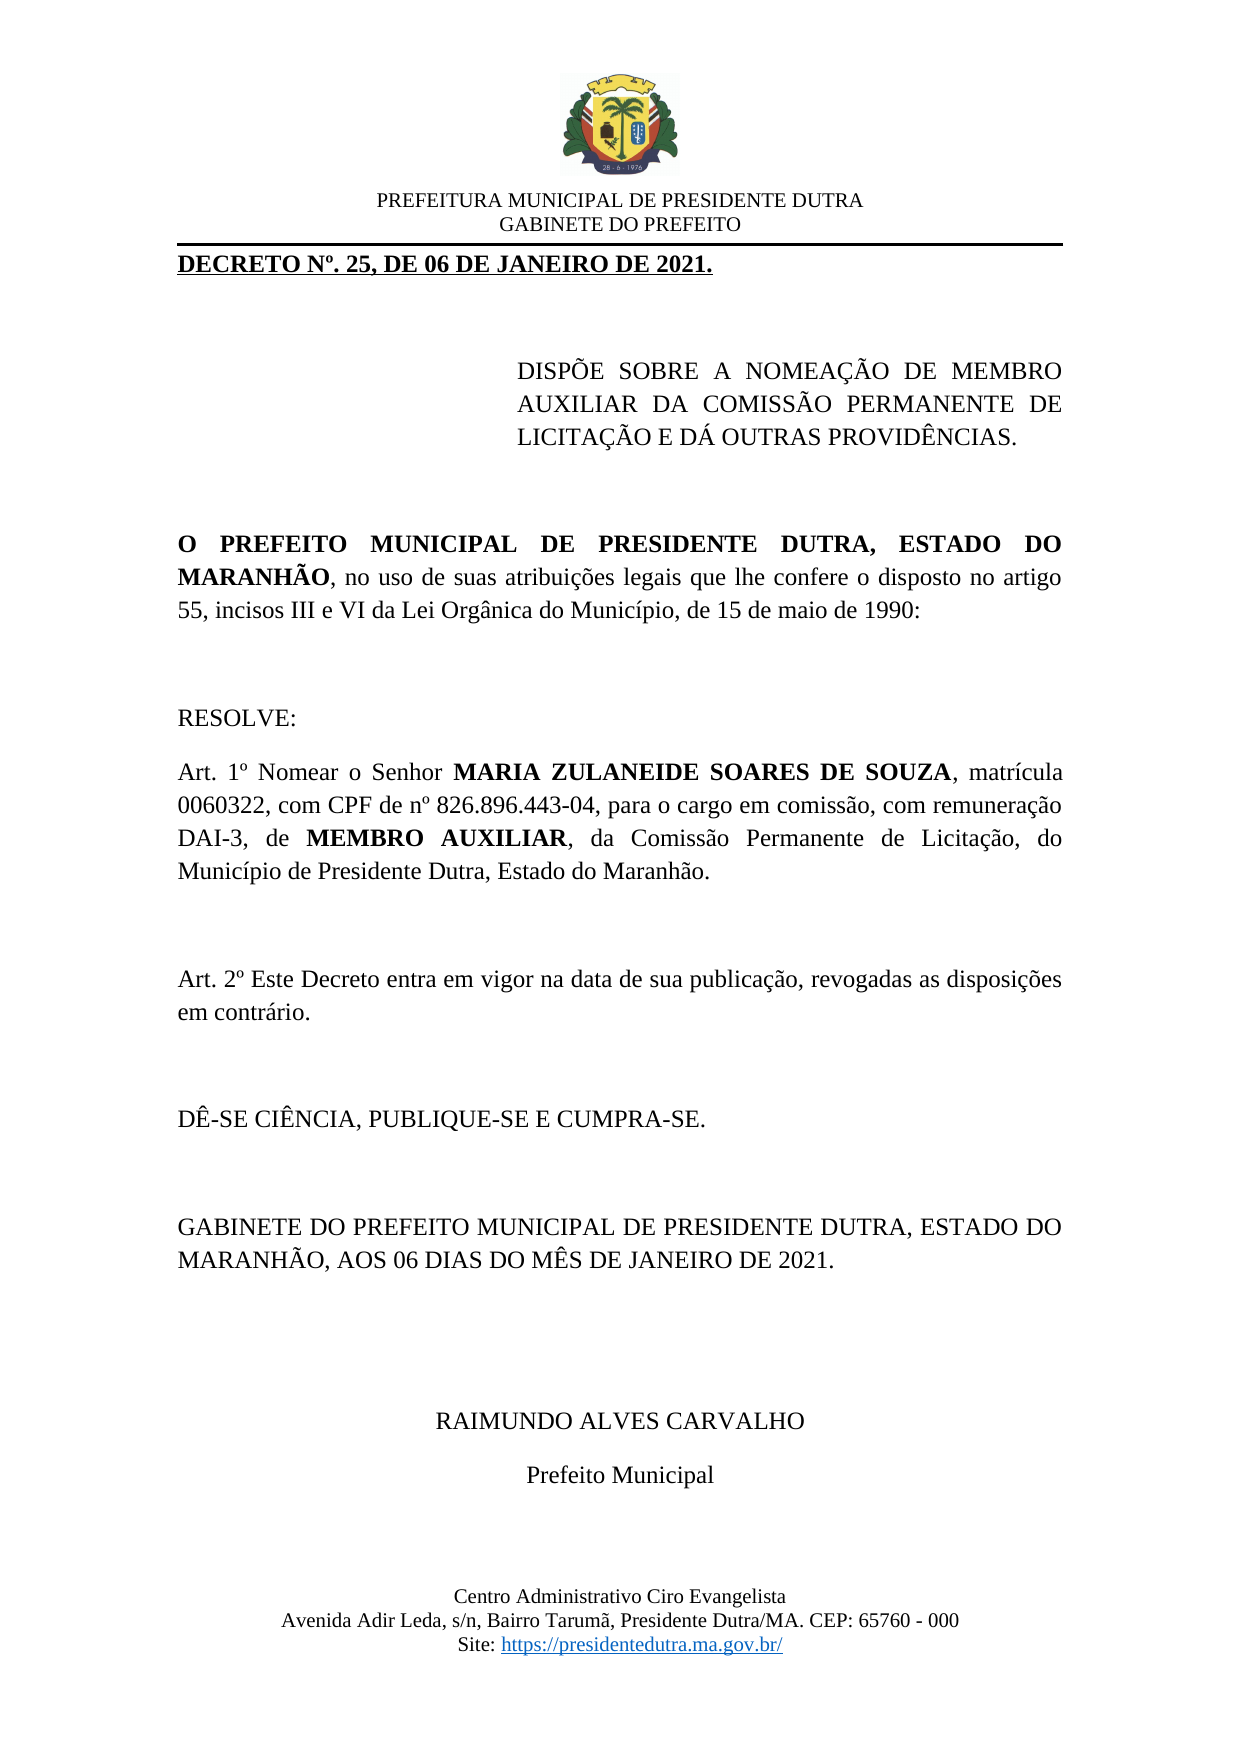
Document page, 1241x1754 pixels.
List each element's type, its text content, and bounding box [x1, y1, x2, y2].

text DISPÕE SOBRE A NOMEAÇÃO DE MEMBRO AUXILIAR DA COMISSÃO PERMANENTE DE LICITAÇÃO E DÁ OUTRAS PROVIDÊNCIAS. [517, 356, 1063, 451]
text DÊ-SE CIÊNCIA, PUBLIQUE-SE E CUMPRA-SE. [177, 1104, 1063, 1133]
text O PREFEITO MUNICIPAL DE PRESIDENTE DUTRA, ESTADO DO MARANHÃO, no uso de suas atribuições legais que lhe confere o disposto no artigo 55, incisos III e VI da Lei Orgânica do Município, de 15 de maio de 1990: [177, 529, 1063, 624]
text Art. 2º Este Decreto entra em vigor na data de sua publicação, revogadas as disposições em contrário. [177, 964, 1063, 1026]
text Art. 1º Nomear o Senhor MARIA ZULANEIDE SOARES DE SOUZA, matrícula 0060322, com CPF de nº 826.896.443-04, para o cargo em comissão, com remuneração DAI-3, de MEMBRO AUXILIAR, da Comissão Permanente de Licitação, do Município de Presidente Dutra, Estado do Maranhão. [177, 757, 1063, 885]
text RAIMUNDO ALVES CARVALHO [177, 1406, 1063, 1435]
text DECRETO Nº. 25, DE 06 DE JANEIRO DE 2021. [177, 249, 1063, 278]
text GABINETE DO PREFEITO MUNICIPAL DE PRESIDENTE DUTRA, ESTADO DO MARANHÃO, AOS 06 DIAS DO MÊS DE JANEIRO DE 2021. [177, 1212, 1063, 1274]
picture [560, 73, 681, 176]
text Prefeito Municipal [177, 1460, 1063, 1489]
text RESOLVE: [177, 703, 1063, 732]
